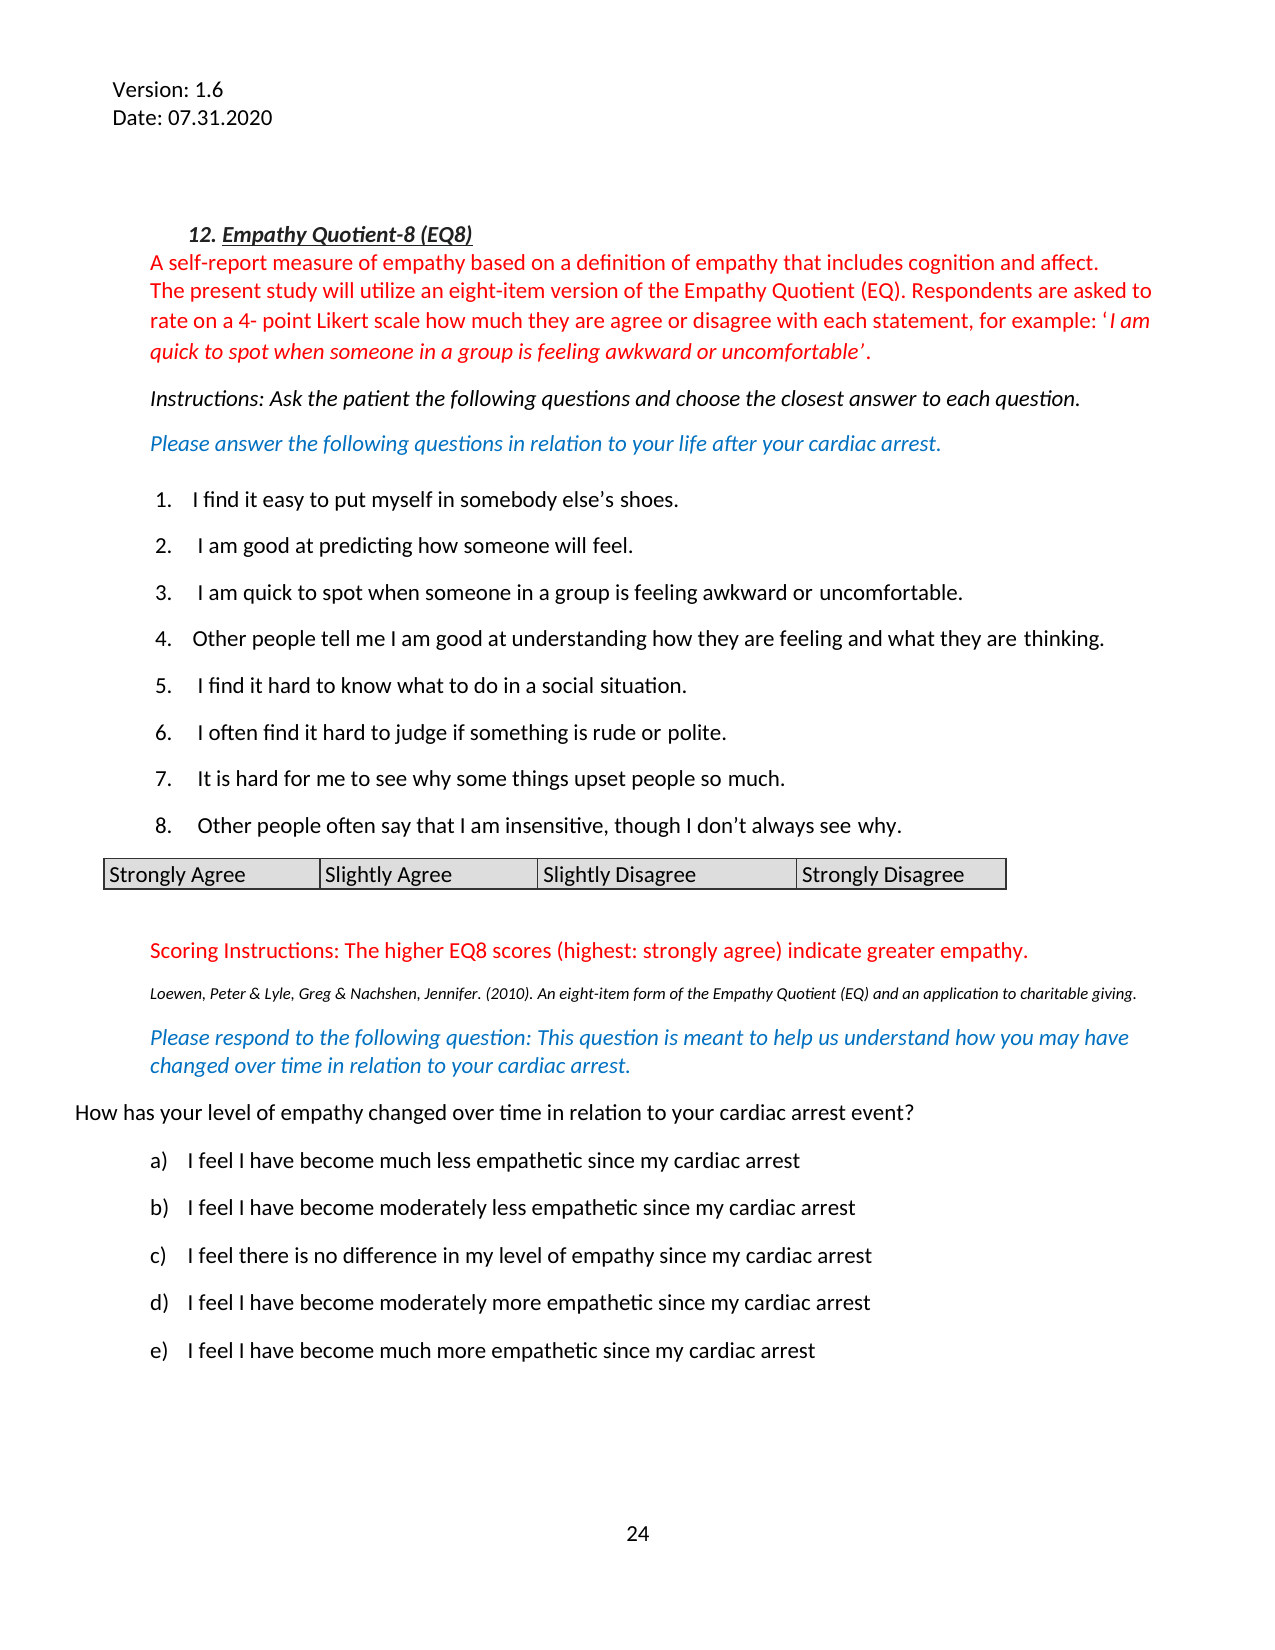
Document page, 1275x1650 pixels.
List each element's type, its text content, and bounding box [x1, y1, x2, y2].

list It is hard for me to see why some things upset people so much. [155, 764, 1200, 792]
list I feel I have become moderately less empathetic since my cardiac arrest [150, 1193, 1171, 1222]
text The present study will utilize an eight-item version of the Empathy Quotient (EQ). Respondents are asked to rate on a 4- point Likert scale how much they are agree or disagree with each statement, for example: ‘I am quick to spot when someone in a group is feeling awkward or uncomfortable’. [150, 276, 1171, 365]
list I am quick to spot when someone in a group is feeling awkward or uncomfortable. [155, 578, 1200, 606]
text Instructions: Ask the patient the following questions and choose the closest answer to each question. [150, 384, 1200, 412]
table_header Slightly Disagree [538, 859, 796, 888]
text Loewen, Peter & Lyle, Greg & Nachshen, Jennifer. (2010). An eight-item form of the Empathy Quotient (EQ) and an application to charitable giving. [150, 983, 1171, 1003]
list I often find it hard to judge if something is rude or polite. [155, 718, 1200, 746]
list I feel I have become moderately more empathetic since my cardiac arrest [150, 1288, 1171, 1317]
list I feel I have become much less empathetic since my cardiac arrest [150, 1146, 1171, 1174]
list I feel I have become much more empathetic since my cardiac arrest [150, 1336, 1171, 1364]
list I am good at predicting how someone will feel. [155, 531, 1200, 559]
text How has your level of empathy changed over time in relation to your cardiac arrest event? [75, 1098, 1171, 1127]
table_header Strongly Disagree [797, 859, 1005, 888]
list Other people tell me I am good at understanding how they are feeling and what they are thinking. [155, 624, 1200, 652]
table_header Strongly Agree [105, 859, 319, 888]
list I feel there is no difference in my level of empathy since my cardiac arrest [150, 1241, 1171, 1269]
text Please respond to the following question: This question is meant to help us understand how you may have changed over time in relation to your cardiac arrest. [150, 1023, 1171, 1079]
list I find it hard to know what to do in a social situation. [155, 671, 1200, 699]
text Please answer the following questions in relation to your life after your cardiac arrest. [150, 429, 1200, 457]
subtitle 12. Empathy Quotient-8 (EQ8) [187, 221, 1200, 248]
list Other people often say that I am insensitive, though I don’t always see why. [155, 811, 1200, 839]
text A self-report measure of empathy based on a definition of empathy that includes cognition and affect. [150, 248, 1200, 276]
table_header Slightly Agree [321, 859, 537, 888]
text Scoring Instructions: The higher EQ8 scores (highest: strongly agree) indicate greater empathy. [150, 936, 1200, 964]
list I find it easy to put myself in somebody else’s shoes. [155, 485, 1200, 513]
